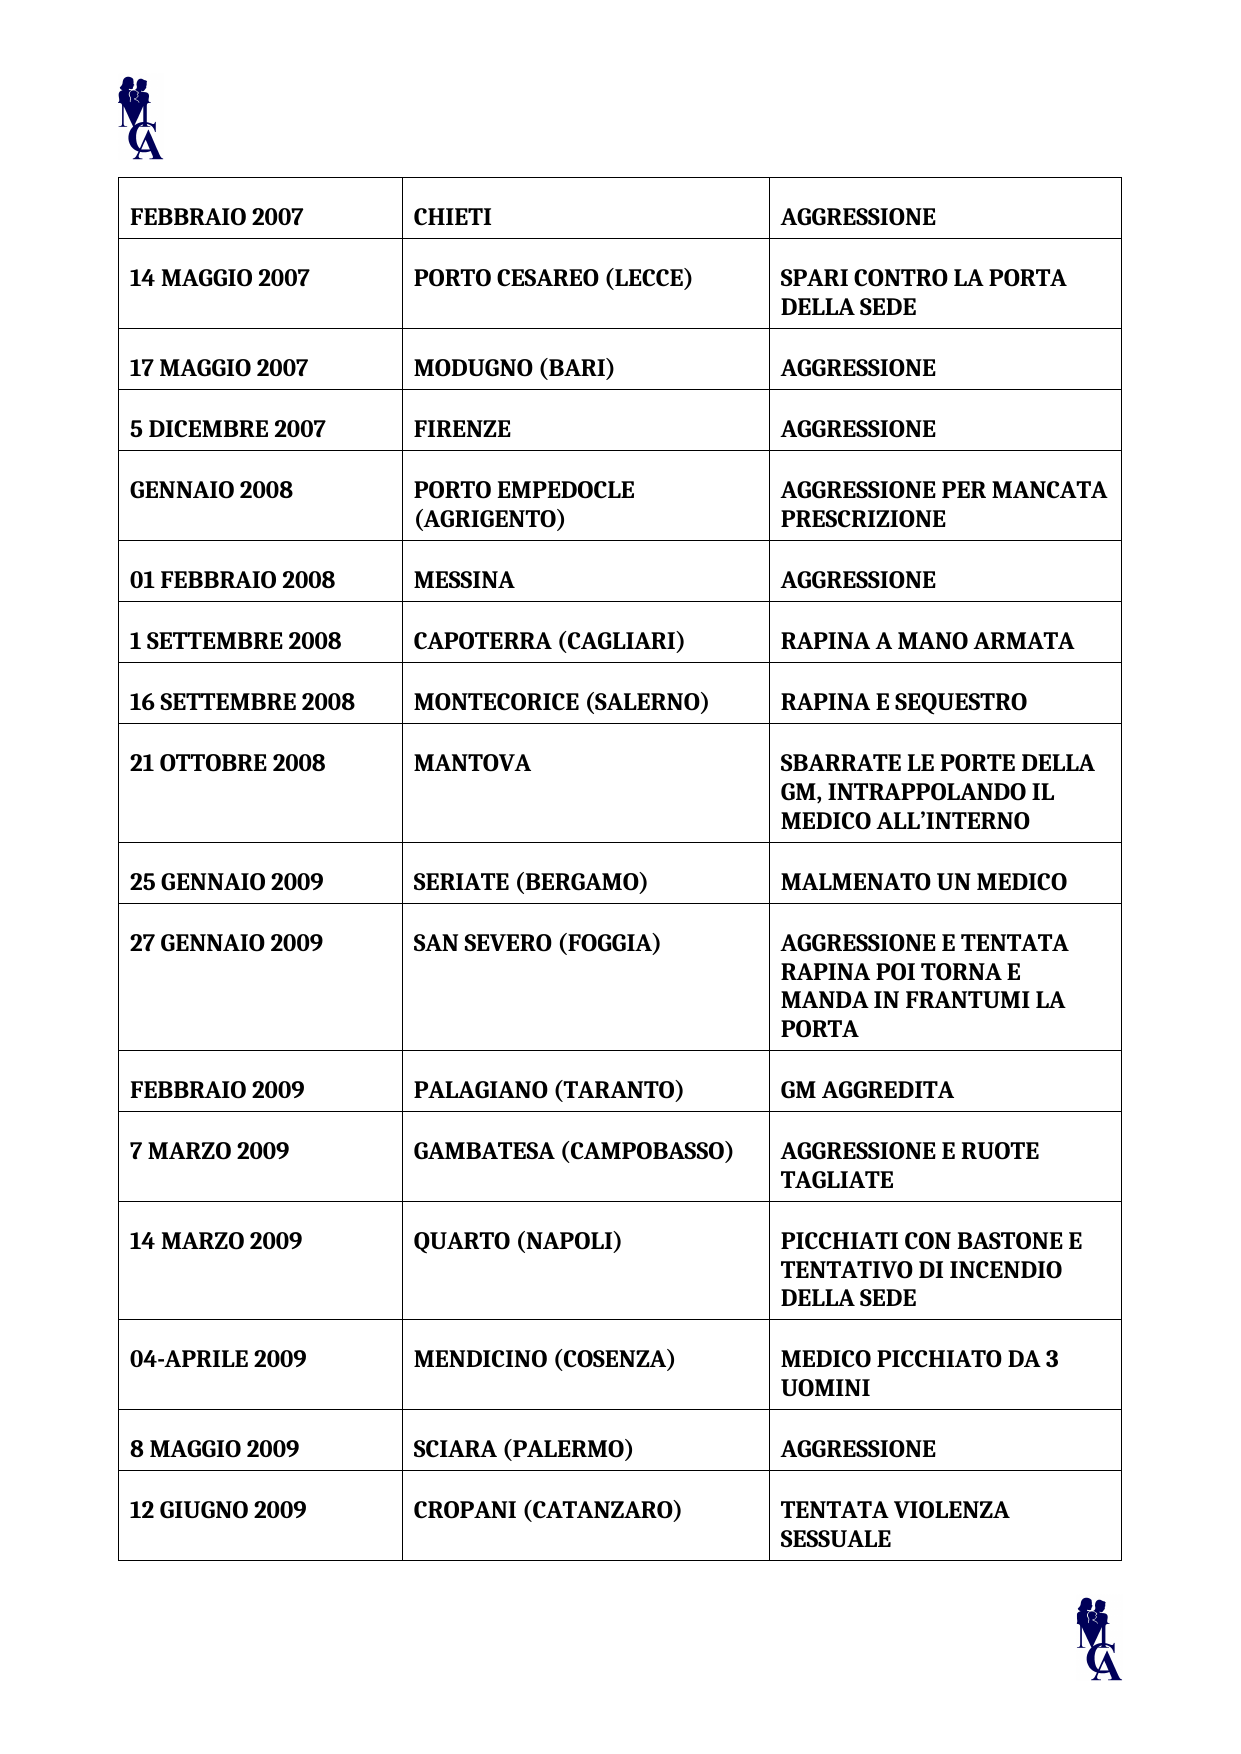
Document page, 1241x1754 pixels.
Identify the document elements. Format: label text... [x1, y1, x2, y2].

table_cell 8 MAGGIO 2009 [119, 1410, 402, 1470]
table_cell SERIATE (BERGAMO) [403, 843, 769, 903]
table_cell RAPINA E SEQUESTRO [770, 663, 1121, 723]
table_cell PORTO EMPEDOCLE (AGRIGENTO) [403, 451, 769, 540]
table_cell MENDICINO (COSENZA) [403, 1320, 769, 1409]
table_cell 17 MAGGIO 2007 [119, 329, 402, 389]
table_cell MESSINA [403, 541, 769, 601]
table_cell 21 OTTOBRE 2008 [119, 724, 402, 842]
table_cell GENNAIO 2008 [119, 451, 402, 540]
table_cell 5 DICEMBRE 2007 [119, 390, 402, 450]
table_cell GM AGGREDITA [770, 1051, 1121, 1111]
table_cell AGGRESSIONE [770, 178, 1121, 238]
table_cell AGGRESSIONE E TENTATA RAPINA POI TORNA E MANDA IN FRANTUMI LA PORTA [770, 904, 1121, 1050]
table_cell FIRENZE [403, 390, 769, 450]
table_cell CROPANI (CATANZARO) [403, 1471, 769, 1560]
table_cell 14 MARZO 2009 [119, 1202, 402, 1319]
table_cell MODUGNO (BARI) [403, 329, 769, 389]
table_cell RAPINA A MANO ARMATA [770, 602, 1121, 662]
table_cell AGGRESSIONE PER MANCATA PRESCRIZIONE [770, 451, 1121, 540]
table_cell QUARTO (NAPOLI) [403, 1202, 769, 1319]
table_cell SAN SEVERO (FOGGIA) [403, 904, 769, 1050]
table_cell MALMENATO UN MEDICO [770, 843, 1121, 903]
table_cell AGGRESSIONE [770, 541, 1121, 601]
table_cell 25 GENNAIO 2009 [119, 843, 402, 903]
table_cell 16 SETTEMBRE 2008 [119, 663, 402, 723]
table_cell 1 SETTEMBRE 2008 [119, 602, 402, 662]
table_cell FEBBRAIO 2009 [119, 1051, 402, 1111]
table_cell 14 MAGGIO 2007 [119, 239, 402, 328]
table_cell 12 GIUGNO 2009 [119, 1471, 402, 1560]
table_cell AGGRESSIONE [770, 329, 1121, 389]
table_cell PALAGIANO (TARANTO) [403, 1051, 769, 1111]
table_cell CAPOTERRA (CAGLIARI) [403, 602, 769, 662]
table_cell MANTOVA [403, 724, 769, 842]
table_cell FEBBRAIO 2007 [119, 178, 402, 238]
table_cell PORTO CESAREO (LECCE) [403, 239, 769, 328]
table_cell 27 GENNAIO 2009 [119, 904, 402, 1050]
picture [118, 73, 164, 160]
picture [1076, 1594, 1123, 1681]
table_cell CHIETI [403, 178, 769, 238]
table_cell PICCHIATI CON BASTONE E TENTATIVO DI INCENDIO DELLA SEDE [770, 1202, 1121, 1319]
table_cell AGGRESSIONE [770, 1410, 1121, 1470]
table_cell 04-APRILE 2009 [119, 1320, 402, 1409]
table_cell TENTATA VIOLENZA SESSUALE [770, 1471, 1121, 1560]
table_cell AGGRESSIONE [770, 390, 1121, 450]
table_cell 01 FEBBRAIO 2008 [119, 541, 402, 601]
table_cell GAMBATESA (CAMPOBASSO) [403, 1112, 769, 1201]
table_cell SBARRATE LE PORTE DELLA GM, INTRAPPOLANDO IL MEDICO ALL’INTERNO [770, 724, 1121, 842]
table_cell AGGRESSIONE E RUOTE TAGLIATE [770, 1112, 1121, 1201]
table_cell MEDICO PICCHIATO DA 3 UOMINI [770, 1320, 1121, 1409]
table_cell SPARI CONTRO LA PORTA DELLA SEDE [770, 239, 1121, 328]
table_cell 7 MARZO 2009 [119, 1112, 402, 1201]
table_cell MONTECORICE (SALERNO) [403, 663, 769, 723]
table_cell SCIARA (PALERMO) [403, 1410, 769, 1470]
